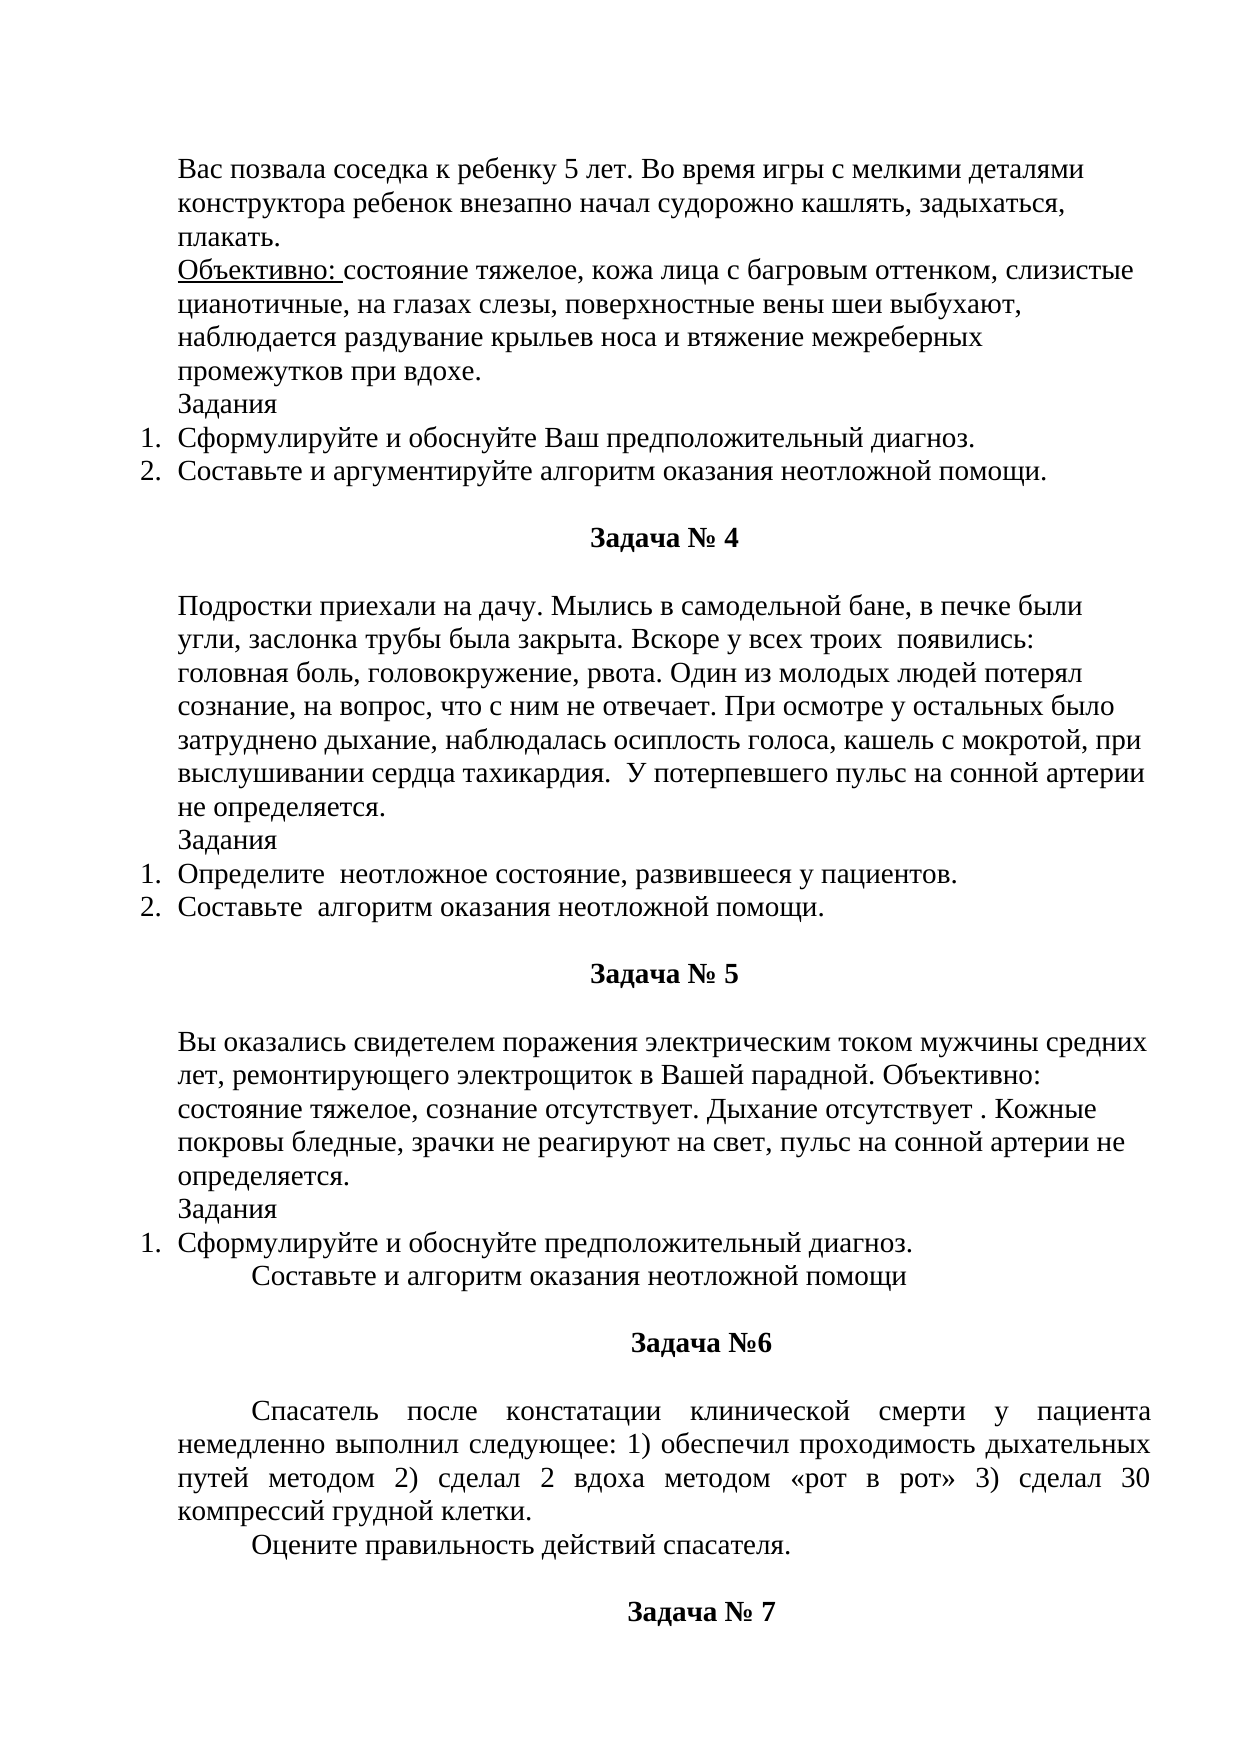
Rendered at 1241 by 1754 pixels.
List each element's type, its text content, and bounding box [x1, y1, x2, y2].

list Составьте алгоритм оказания неотложной помощи. [140, 889, 1152, 923]
text Вас позвала соседка к ребенку 5 лет. Во время игры с мелкими деталями конструктора ребенок внезапно начал судорожно кашлять, задыхаться, плакать. [177, 152, 1152, 252]
text Задача № 5 [177, 957, 1152, 990]
text Спасатель после констатации клинической смерти у пациента немедленно выполнил следующее: 1) обеспечил проходимость дыхательных путей методом 2) сделал 2 вдоха методом «рот в рот» 3) сделал 30 компрессий грудной клетки. [177, 1393, 1152, 1527]
list Составьте и аргументируйте алгоритм оказания неотложной помощи. [140, 453, 1152, 487]
text Объективно: состояние тяжелое, кожа лица с багровым оттенком, слизистые цианотичные, на глазах слезы, поверхностные вены шеи выбухают, наблюдается раздувание крыльев носа и втяжение межреберных промежутков при вдохе. [177, 252, 1152, 386]
text Подростки приехали на дачу. Мылись в самодельной бане, в печке были угли, заслонка трубы была закрыта. Вскоре у всех троих появились: головная боль, головокружение, рвота. Один из молодых людей потерял сознание, на вопрос, что с ним не отвечает. При осмотре у остальных было затруднено дыхание, наблюдалась осиплость голоса, кашель с мокротой, при выслушивании сердца тахикардия. У потерпевшего пульс на сонной артерии не определяется. [177, 588, 1152, 822]
list Сформулируйте и обоснуйте предположительный диагноз. [140, 1225, 1152, 1258]
text Задача № 7 [177, 1594, 1152, 1627]
text Задания [177, 822, 1152, 856]
list Определите неотложное состояние, развившееся у пациентов. [140, 856, 1152, 889]
text Задача № 4 [177, 521, 1152, 554]
text Оцените правильность действий спасателя. [177, 1527, 1152, 1560]
text Задача №6 [177, 1326, 1152, 1359]
list Сформулируйте и обоснуйте Ваш предположительный диагноз. [140, 420, 1152, 453]
text Задания [177, 1191, 1152, 1225]
text Задания [177, 386, 1152, 420]
text Вы оказались свидетелем поражения электрическим током мужчины средних лет, ремонтирующего электрощиток в Вашей парадной. Объективно: состояние тяжелое, сознание отсутствует. Дыхание отсутствует . Кожные покровы бледные, зрачки не реагируют на свет, пульс на сонной артерии не определяется. [177, 1024, 1152, 1191]
text Составьте и алгоритм оказания неотложной помощи [177, 1258, 1152, 1292]
